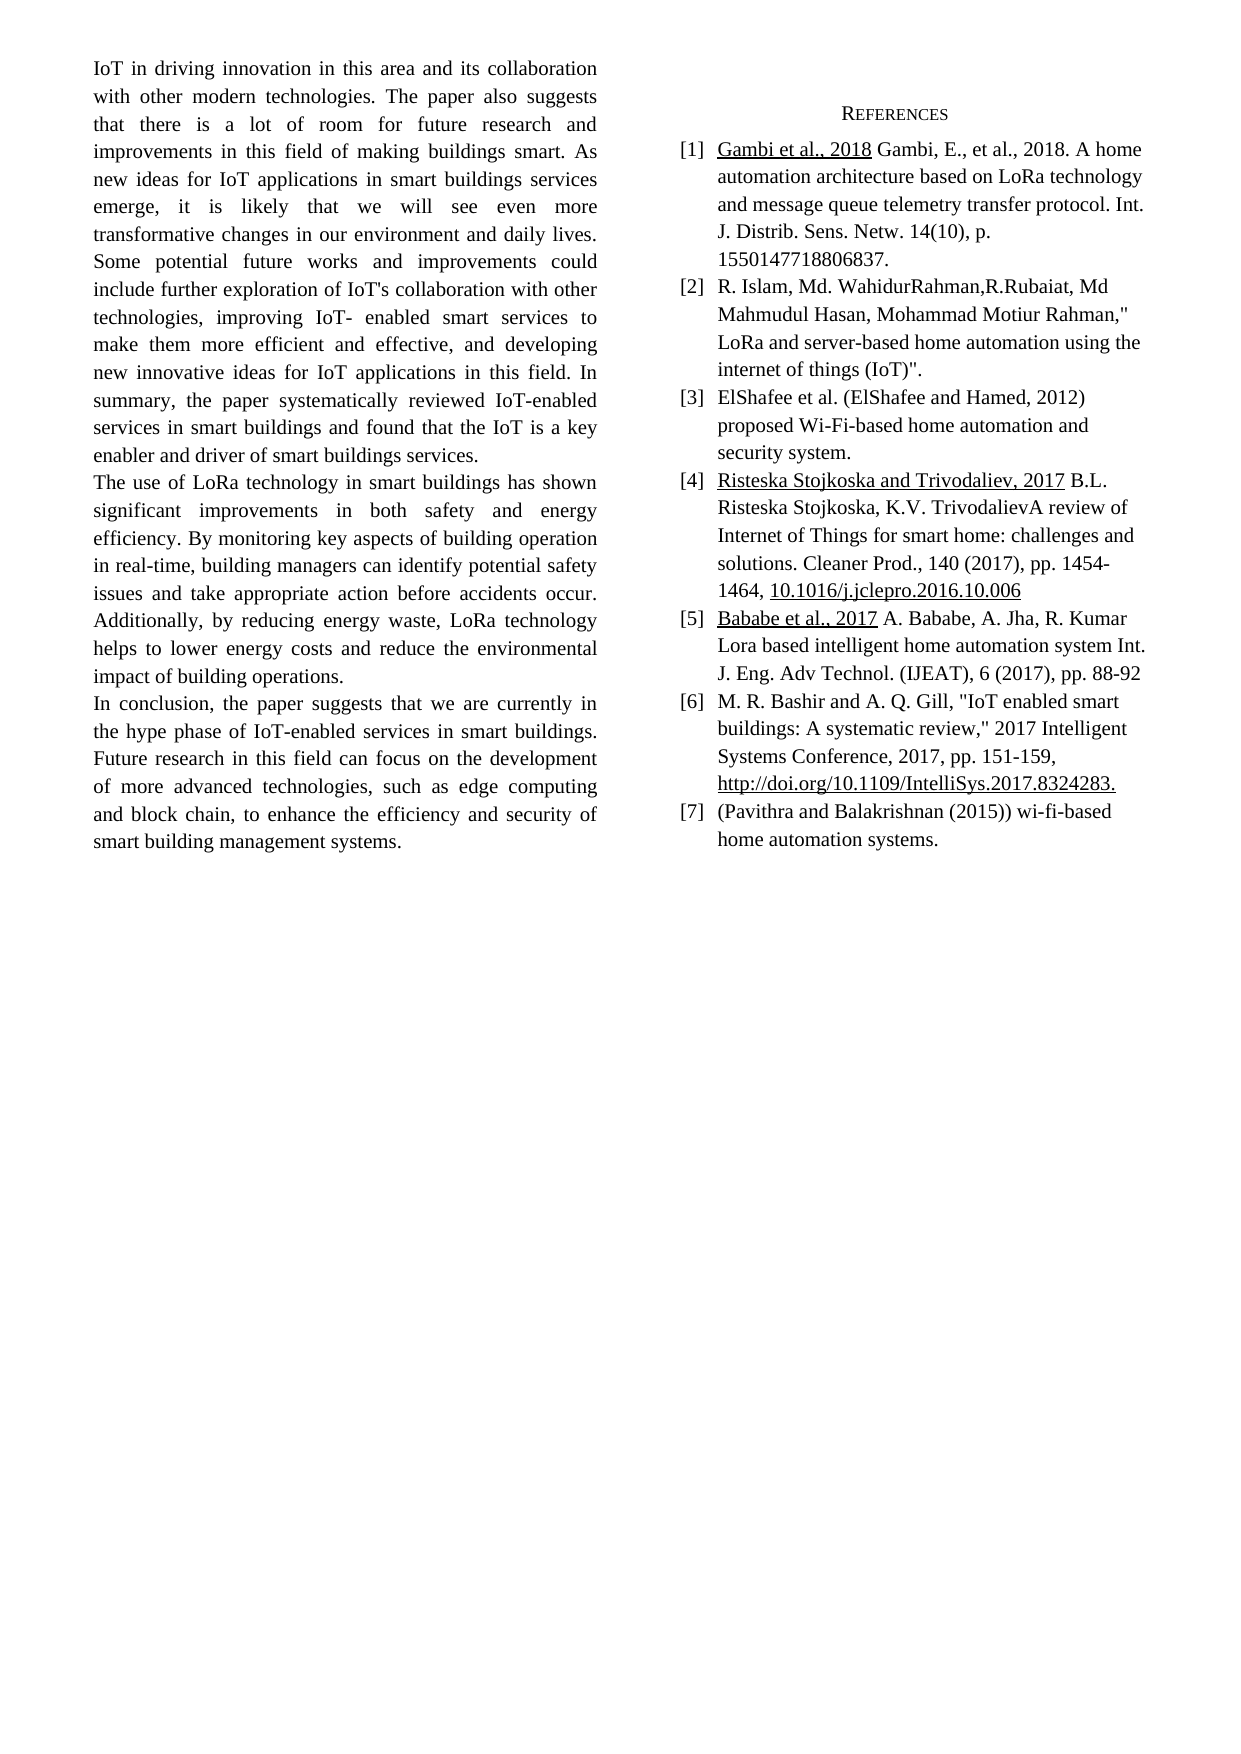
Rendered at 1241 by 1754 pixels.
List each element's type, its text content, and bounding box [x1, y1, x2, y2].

text The use of LoRa technology in smart buildings has shown significant improvements in both safety and energy efficiency. By monitoring key aspects of building operation in real-time, building managers can identify potential safety issues and take appropriate action before accidents occur. Additionally, by reducing energy waste, LoRa technology helps to lower energy costs and reduce the environmental impact of building operations. [93, 470, 598, 688]
list Bababe et al., 2017 A. Bababe, A. Jha, R. Kumar Lora based intelligent home automation system Int. J. Eng. Adv Technol. (IJEAT), 6 (2017), pp. 88-92 [680, 606, 1147, 685]
list (Pavithra and Balakrishnan (2015)) wi-fi-based home automation systems. [680, 799, 1147, 878]
text In conclusion, the paper suggests that we are currently in the hype phase of IoT-enabled services in smart buildings. Future research in this field can focus on the development of more advanced technologies, such as edge computing and block chain, to enhance the efficiency and security of smart building management systems. [93, 691, 598, 853]
list R. Islam, Md. WahidurRahman,R.Rubaiat, Md Mahmudul Hasan, Mohammad Motiur Rahman," LoRa and server-based home automation using the internet of things (IoT)". [680, 274, 1147, 381]
list Risteska Stojkoska and Trivodaliev, 2017 B.L. Risteska Stojkoska, K.V. TrivodalievA review of Internet of Things for smart home: challenges and solutions. Cleaner Prod., 140 (2017), pp. 1454-1464, 10.1016/j.jclepro.2016.10.006 [680, 468, 1147, 602]
list ElShafee et al. (ElShafee and Hamed, 2012) proposed Wi-Fi-based home automation and security system. [680, 385, 1147, 464]
list M. R. Bashir and A. Q. Gill, "IoT enabled smart buildings: A systematic review," 2017 Intelligent Systems Conference, 2017, pp. 151-159, http://doi.org/10.1109/IntelliSys.2017.8324283. [680, 688, 1147, 795]
list Gambi et al., 2018 Gambi, E., et al., 2018. A home automation architecture based on LoRa technology and message queue telemetry transfer protocol. Int. J. Distrib. Sens. Netw. 14(10), p. 1550147718806837. [680, 136, 1147, 271]
subtitle References [642, 101, 1147, 124]
